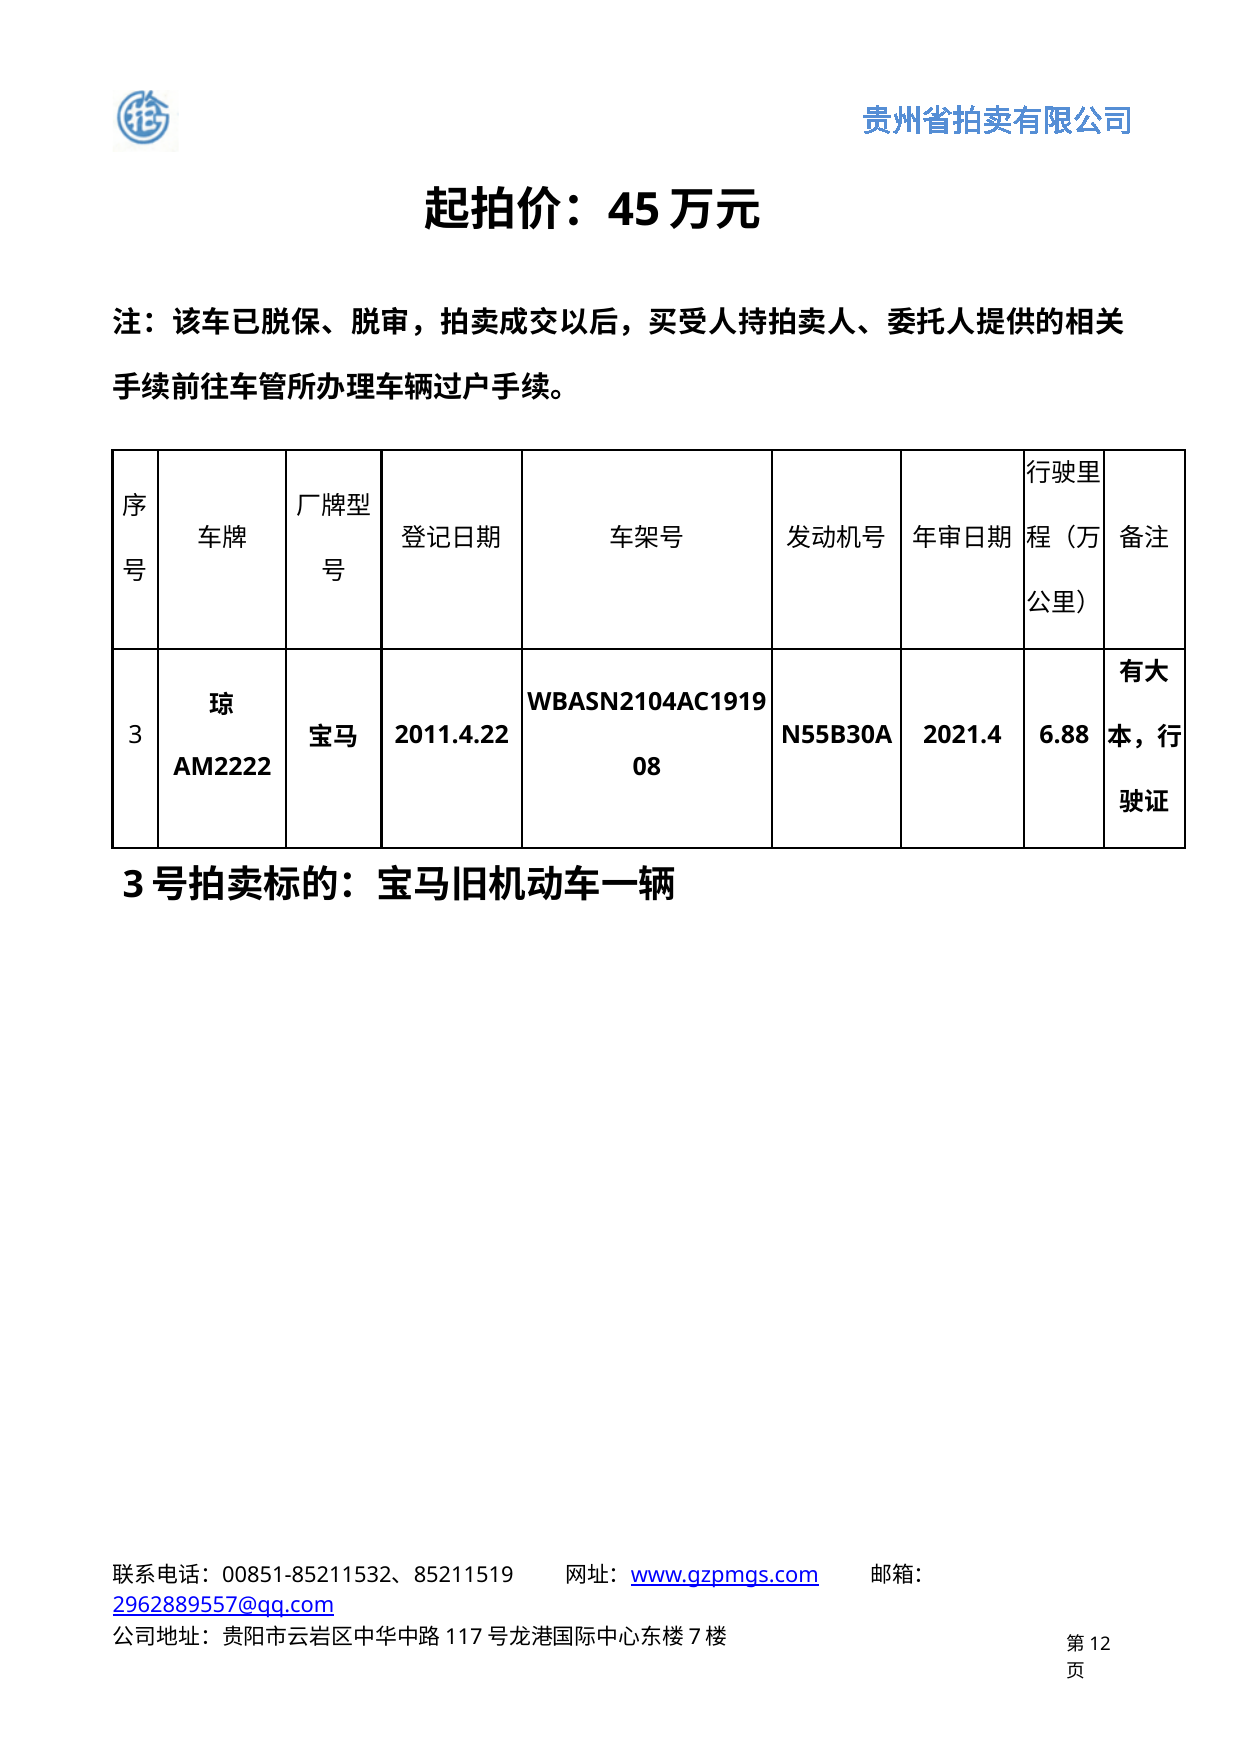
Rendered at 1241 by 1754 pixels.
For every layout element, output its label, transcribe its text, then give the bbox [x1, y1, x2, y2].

table_cell WBASN2104AC191908 [523, 650, 771, 847]
table_cell 宝马 [287, 650, 380, 847]
table_header 厂牌型号 [287, 451, 380, 648]
table_header 序号 [114, 451, 157, 648]
table_cell 2011.4.22 [383, 650, 521, 847]
table_cell 3 [114, 650, 157, 847]
picture [112, 90, 179, 152]
table_header 发动机号 [773, 451, 900, 648]
table_cell 6.88 [1025, 650, 1103, 847]
table_header 行驶里程（万公里） [1025, 451, 1103, 648]
table_cell 2021.4 [902, 650, 1023, 847]
text 起拍价：45万元 [112, 157, 1128, 254]
table_header 车架号 [523, 451, 771, 648]
table_cell N55B30A [773, 650, 900, 847]
text 注：该车已脱保、脱审，拍卖成交以后，买受人持拍卖人、委托人提供的相关手续前往车管所办理车辆过户手续。 [112, 287, 1128, 417]
table_header 年审日期 [902, 451, 1023, 648]
text 3号拍卖标的：宝马旧机动车一辆 [112, 849, 1128, 914]
table_cell 琼AM2222 [159, 650, 285, 847]
table_header 登记日期 [383, 451, 521, 648]
table_cell 有大本，行驶证 [1105, 650, 1184, 847]
table_header 备注 [1105, 451, 1184, 648]
table_header 车牌 [159, 451, 285, 648]
